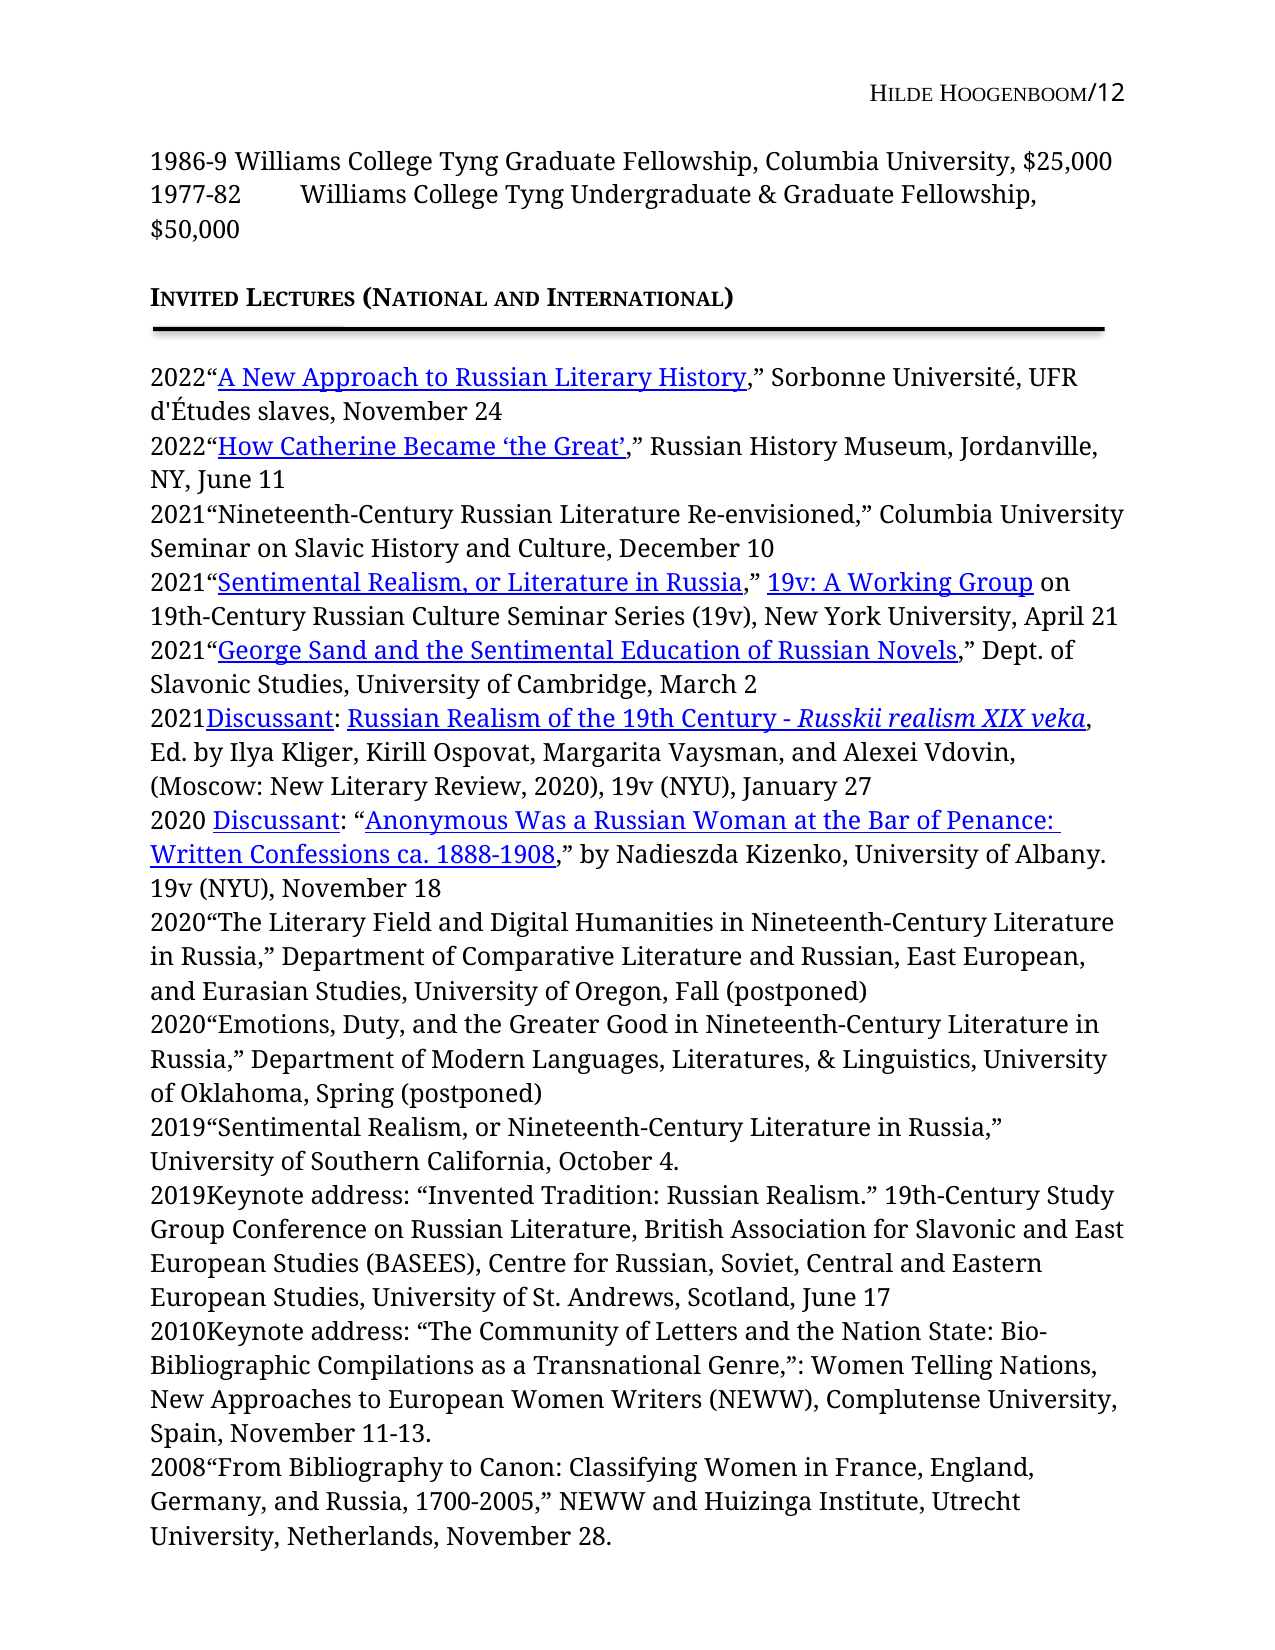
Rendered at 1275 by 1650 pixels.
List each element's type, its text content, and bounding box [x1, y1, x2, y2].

text 2021 “Sentimental Realism, or Literature in Russia,” 19v: A Working Group on 19th-Century Russian Culture Seminar Series (19v), New York University, April 21 [150, 564, 1125, 632]
text 2019 “Sentimental Realism, or Nineteenth-Century Literature in Russia,” University of Southern California, October 4. [150, 1109, 1125, 1177]
text 2020 “Emotions, Duty, and the Greater Good in Nineteenth-Century Literature in Russia,” Department of Modern Languages, Literatures, & Linguistics, University of Oklahoma, Spring (postponed) [150, 1007, 1125, 1109]
text 2021 Discussant: Russian Realism of the 19th Century - Russkii realism XIX veka, Ed. by Ilya Kliger, Kirill Ospovat, Margarita Vaysman, and Alexei Vdovin, (Moscow: New Literary Review, 2020), 19v (NYU), January 27 [150, 701, 1125, 803]
text 2008 “From Bibliography to Canon: Classifying Women in France, England, Germany, and Russia, 1700-2005,” NEWW and Huizinga Institute, Utrecht University, Netherlands, November 28. [150, 1450, 1125, 1552]
text 1986-9 Williams College Tyng Graduate Fellowship, Columbia University, $25,000 [150, 143, 1125, 177]
subtitle Invited Lectures (National and International) [150, 279, 1125, 313]
text 2020 Discussant: “Anonymous Was a Russian Woman at the Bar of Penance: Written Confessions ca. 1888-1908,” by Nadieszda Kizenko, University of Albany. 19v (NYU), November 18 [150, 803, 1125, 905]
text 2010 Keynote address: “The Community of Letters and the Nation State: Bio-Bibliographic Compilations as a Transnational Genre,”: Women Telling Nations, New Approaches to European Women Writers (NEWW), Complutense University, Spain, November 11-13. [150, 1314, 1125, 1450]
text 2020 “The Literary Field and Digital Humanities in Nineteenth-Century Literature in Russia,” Department of Comparative Literature and Russian, East European, and Eurasian Studies, University of Oregon, Fall (postponed) [150, 905, 1125, 1007]
text 2021 “Nineteenth-Century Russian Literature Re-envisioned,” Columbia University Seminar on Slavic History and Culture, December 10 [150, 496, 1125, 564]
text 2022 “How Catherine Became ‘the Great’,” Russian History Museum, Jordanville, NY, June 11 [150, 428, 1125, 496]
text 2019 Keynote address: “Invented Tradition: Russian Realism.” 19th-Century Study Group Conference on Russian Literature, British Association for Slavonic and East European Studies (BASEES), Centre for Russian, Soviet, Central and Eastern European Studies, University of St. Andrews, Scotland, June 17 [150, 1177, 1125, 1314]
text 2022 “A New Approach to Russian Literary History,” Sorbonne Université, UFR d'Études slaves, November 24 [150, 360, 1125, 428]
text 2021 “George Sand and the Sentimental Education of Russian Novels,” Dept. of Slavonic Studies, University of Cambridge, March 2 [150, 632, 1125, 701]
text 1977-82 Williams College Tyng Undergraduate & Graduate Fellowship, $50,000 [150, 177, 1125, 245]
